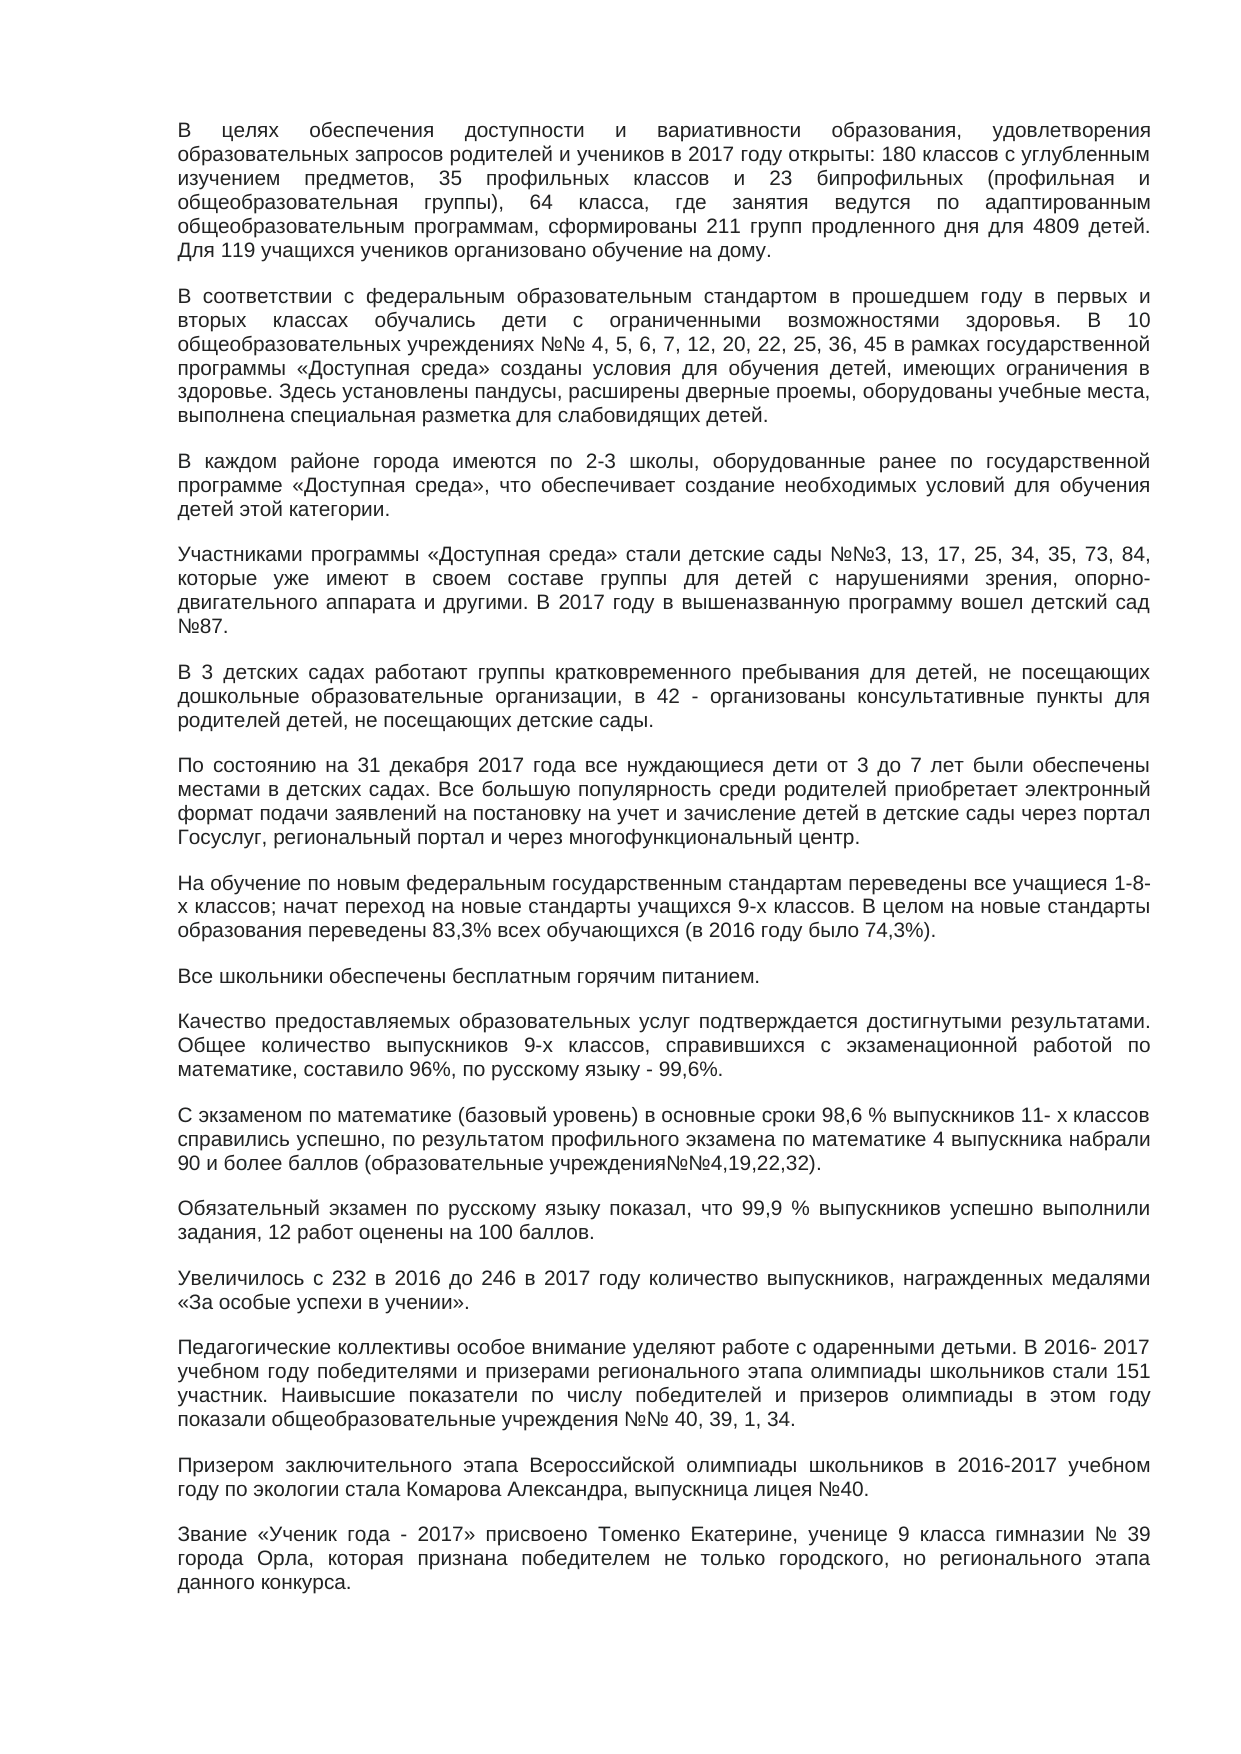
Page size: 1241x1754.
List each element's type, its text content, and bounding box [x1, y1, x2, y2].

text Увеличилось с 232 в 2016 до 246 в 2017 году количество выпускников, награжденных медалями «За особые успехи в учении». [177, 1266, 1152, 1314]
text В целях обеспечения доступности и вариативности образования, удовлетворения образовательных запросов родителей и учеников в 2017 году открыты: 180 классов с углубленным изучением предметов, 35 профильных классов и 23 бипрофильных (профильная и общеобразовательная группы), 64 класса, где занятия ведутся по адаптированным общеобразовательным программам, сформированы 211 групп продленного дня для 4809 детей. Для 119 учащихся учеников организовано обучение на дому. [177, 118, 1152, 262]
text В соответствии с федеральным образовательным стандартом в прошедшем году в первых и вторых классах обучались дети с ограниченными возможностями здоровья. В 10 общеобразовательных учреждениях №№ 4, 5, 6, 7, 12, 20, 22, 25, 36, 45 в рамках государственной программы «Доступная среда» созданы условия для обучения детей, имеющих ограничения в здоровье. Здесь установлены пандусы, расширены дверные проемы, оборудованы учебные места, выполнена специальная разметка для слабовидящих детей. [177, 283, 1152, 427]
text По состоянию на 31 декабря 2017 года все нуждающиеся дети от 3 до 7 лет были обеспечены местами в детских садах. Все большую популярность среди родителей приобретает электронный формат подачи заявлений на постановку на учет и зачисление детей в детские сады через портал Госуслуг, региональный портал и через многофункциональный центр. [177, 753, 1152, 849]
text Педагогические коллективы особое внимание уделяют работе с одаренными детьми. В 2016- 2017 учебном году победителями и призерами регионального этапа олимпиады школьников стали 151 участник. Наивысшие показатели по числу победителей и призеров олимпиады в этом году показали общеобразовательные учреждения №№ 40, 39, 1, 34. [177, 1335, 1152, 1431]
text Призером заключительного этапа Всероссийской олимпиады школьников в 2016-2017 учебном году по экологии стала Комарова Александра, выпускница лицея №40. [177, 1453, 1152, 1501]
text Участниками программы «Доступная среда» стали детские сады №№3, 13, 17, 25, 34, 35, 73, 84, которые уже имеют в своем составе группы для детей с нарушениями зрения, опорно-двигательного аппарата и другими. В 2017 году в вышеназванную программу вошел детский сад №87. [177, 542, 1152, 638]
text Обязательный экзамен по русскому языку показал, что 99,9 % выпускников успешно выполнили задания, 12 работ оценены на 100 баллов. [177, 1196, 1152, 1244]
text С экзаменом по математике (базовый уровень) в основные сроки 98,6 % выпускников 11- х классов справились успешно, по результатом профильного экзамена по математике 4 выпускника набрали 90 и более баллов (образовательные учреждения№№4,19,22,32). [177, 1103, 1152, 1175]
text Качество предоставляемых образовательных услуг подтверждается достигнутыми результатами. Общее количество выпускников 9-х классов, справившихся с экзаменационной работой по математике, составило 96%, по русскому языку - 99,6%. [177, 1009, 1152, 1081]
text Звание «Ученик года - 2017» присвоено Томенко Екатерине, ученице 9 класса гимназии № 39 города Орла, которая признана победителем не только городского, но регионального этапа данного конкурса. [177, 1522, 1152, 1594]
text Все школьники обеспечены бесплатным горячим питанием. [177, 964, 1152, 988]
text На обучение по новым федеральным государственным стандартам переведены все учащиеся 1-8-х классов; начат переход на новые стандарты учащихся 9-х классов. В целом на новые стандарты образования переведены 83,3% всех обучающихся (в 2016 году было 74,3%). [177, 870, 1152, 942]
text В 3 детских садах работают группы кратковременного пребывания для детей, не посещающих дошкольные образовательные организации, в 42 - организованы консультативные пункты для родителей детей, не посещающих детские сады. [177, 659, 1152, 731]
text В каждом районе города имеются по 2-3 школы, оборудованные ранее по государственной программе «Доступная среда», что обеспечивает создание необходимых условий для обучения детей этой категории. [177, 449, 1152, 521]
